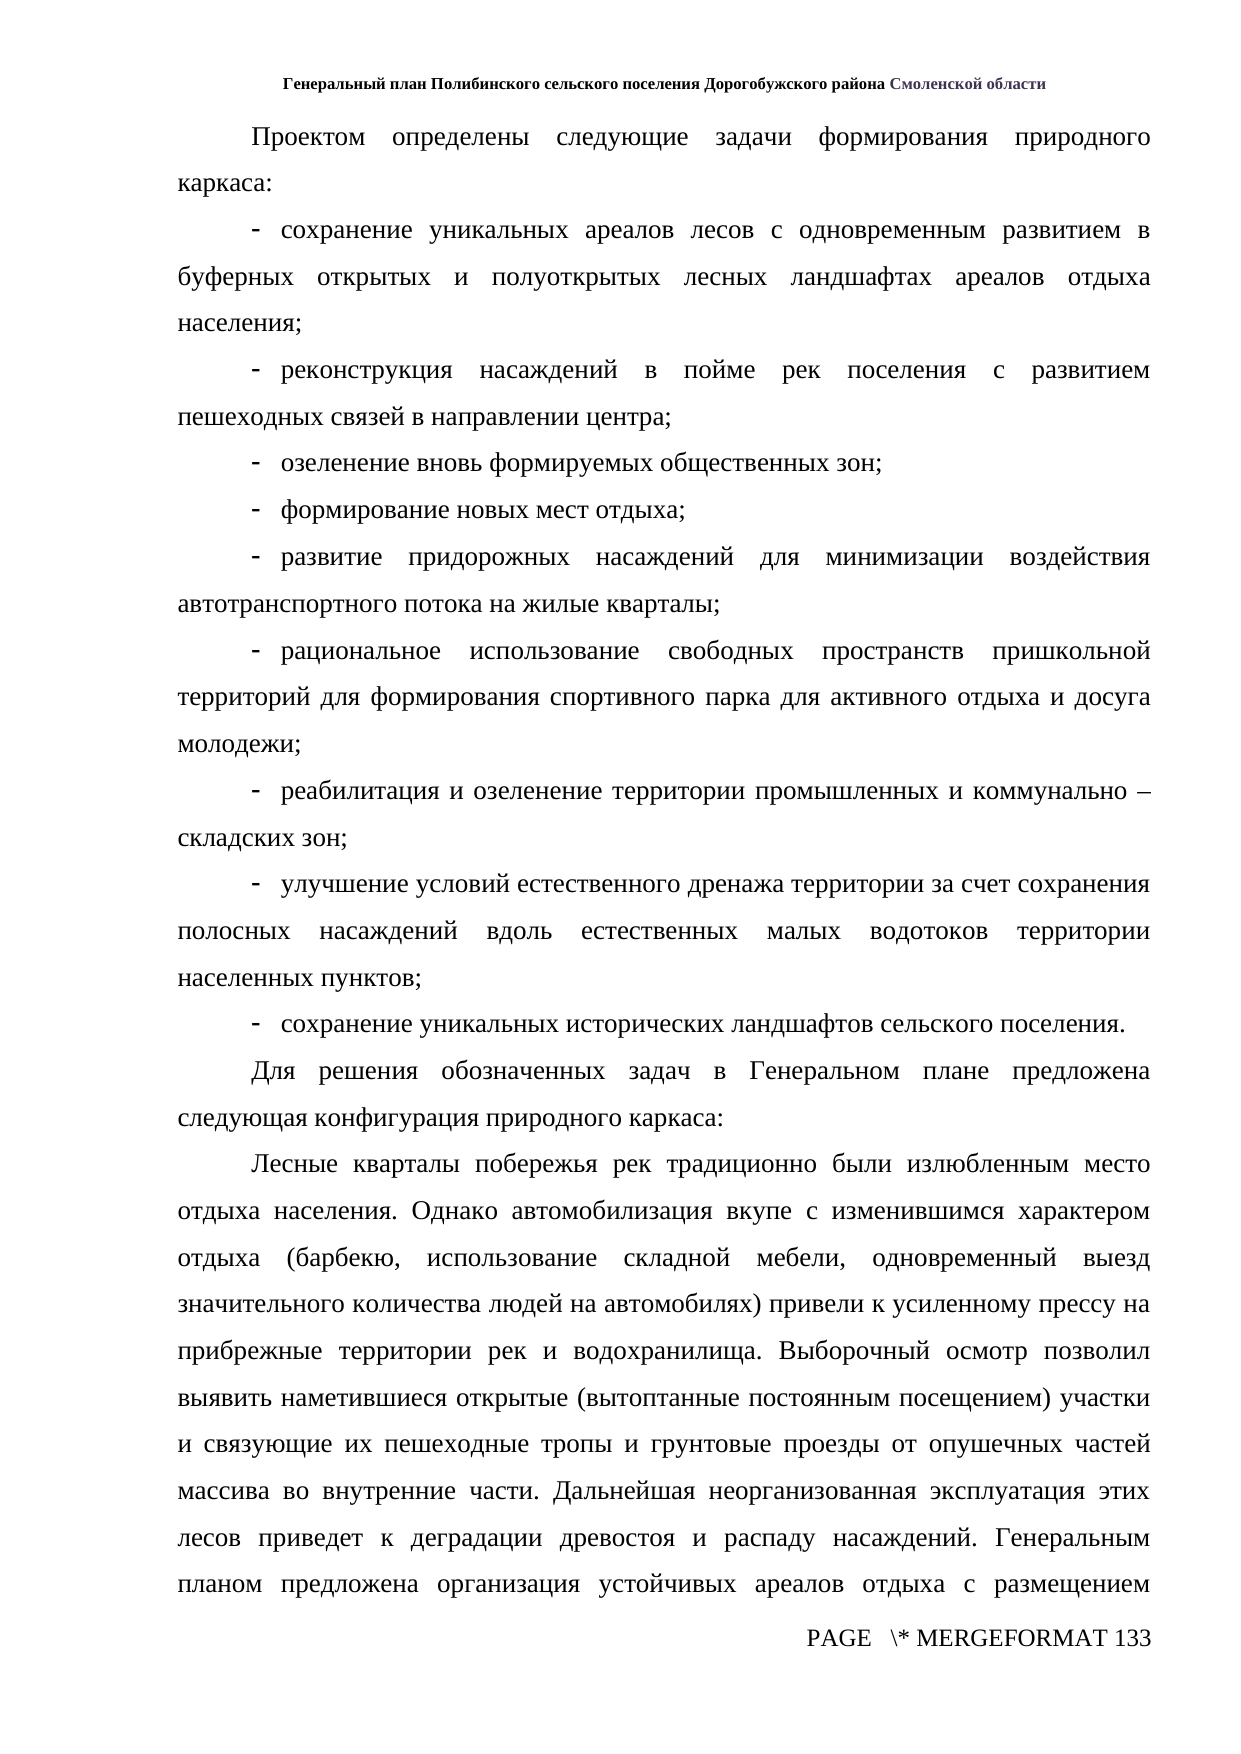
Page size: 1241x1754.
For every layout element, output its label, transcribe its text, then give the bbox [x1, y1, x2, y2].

list развитие придорожных насаждений для минимизации воздействия автотранспортного потока на жилые кварталы; [177, 540, 1152, 618]
list рациональное использование свободных пространств пришкольной территорий для формирования спортивного парка для активного отдыха и досуга молодежи; [177, 634, 1152, 758]
list сохранение уникальных исторических ландшафтов сельского поселения. [177, 1007, 1152, 1039]
list улучшение условий естественного дренажа территории за счет сохранения полосных насаждений вдоль естественных малых водотоков территории населенных пунктов; [177, 867, 1152, 992]
list озеленение вновь формируемых общественных зон; [177, 447, 1152, 478]
text Проектом определены следующие задачи формирования природного каркаса: [177, 120, 1152, 197]
list реабилитация и озеленение территории промышленных и коммунально – складских зон; [177, 774, 1152, 852]
list сохранение уникальных ареалов лесов с одновременным развитием в буферных открытых и полуоткрытых лесных ландшафтах ареалов отдыха населения; [177, 213, 1152, 338]
list формирование новых мест отдыха; [177, 493, 1152, 525]
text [177, 1148, 1152, 1599]
list Для решения обозначенных задач в Генеральном плане предложена следующая конфигурация природного каркаса: [177, 1054, 1152, 1132]
list реконструкция насаждений в пойме рек поселения с развитием пешеходных связей в направлении центра; [177, 353, 1152, 431]
